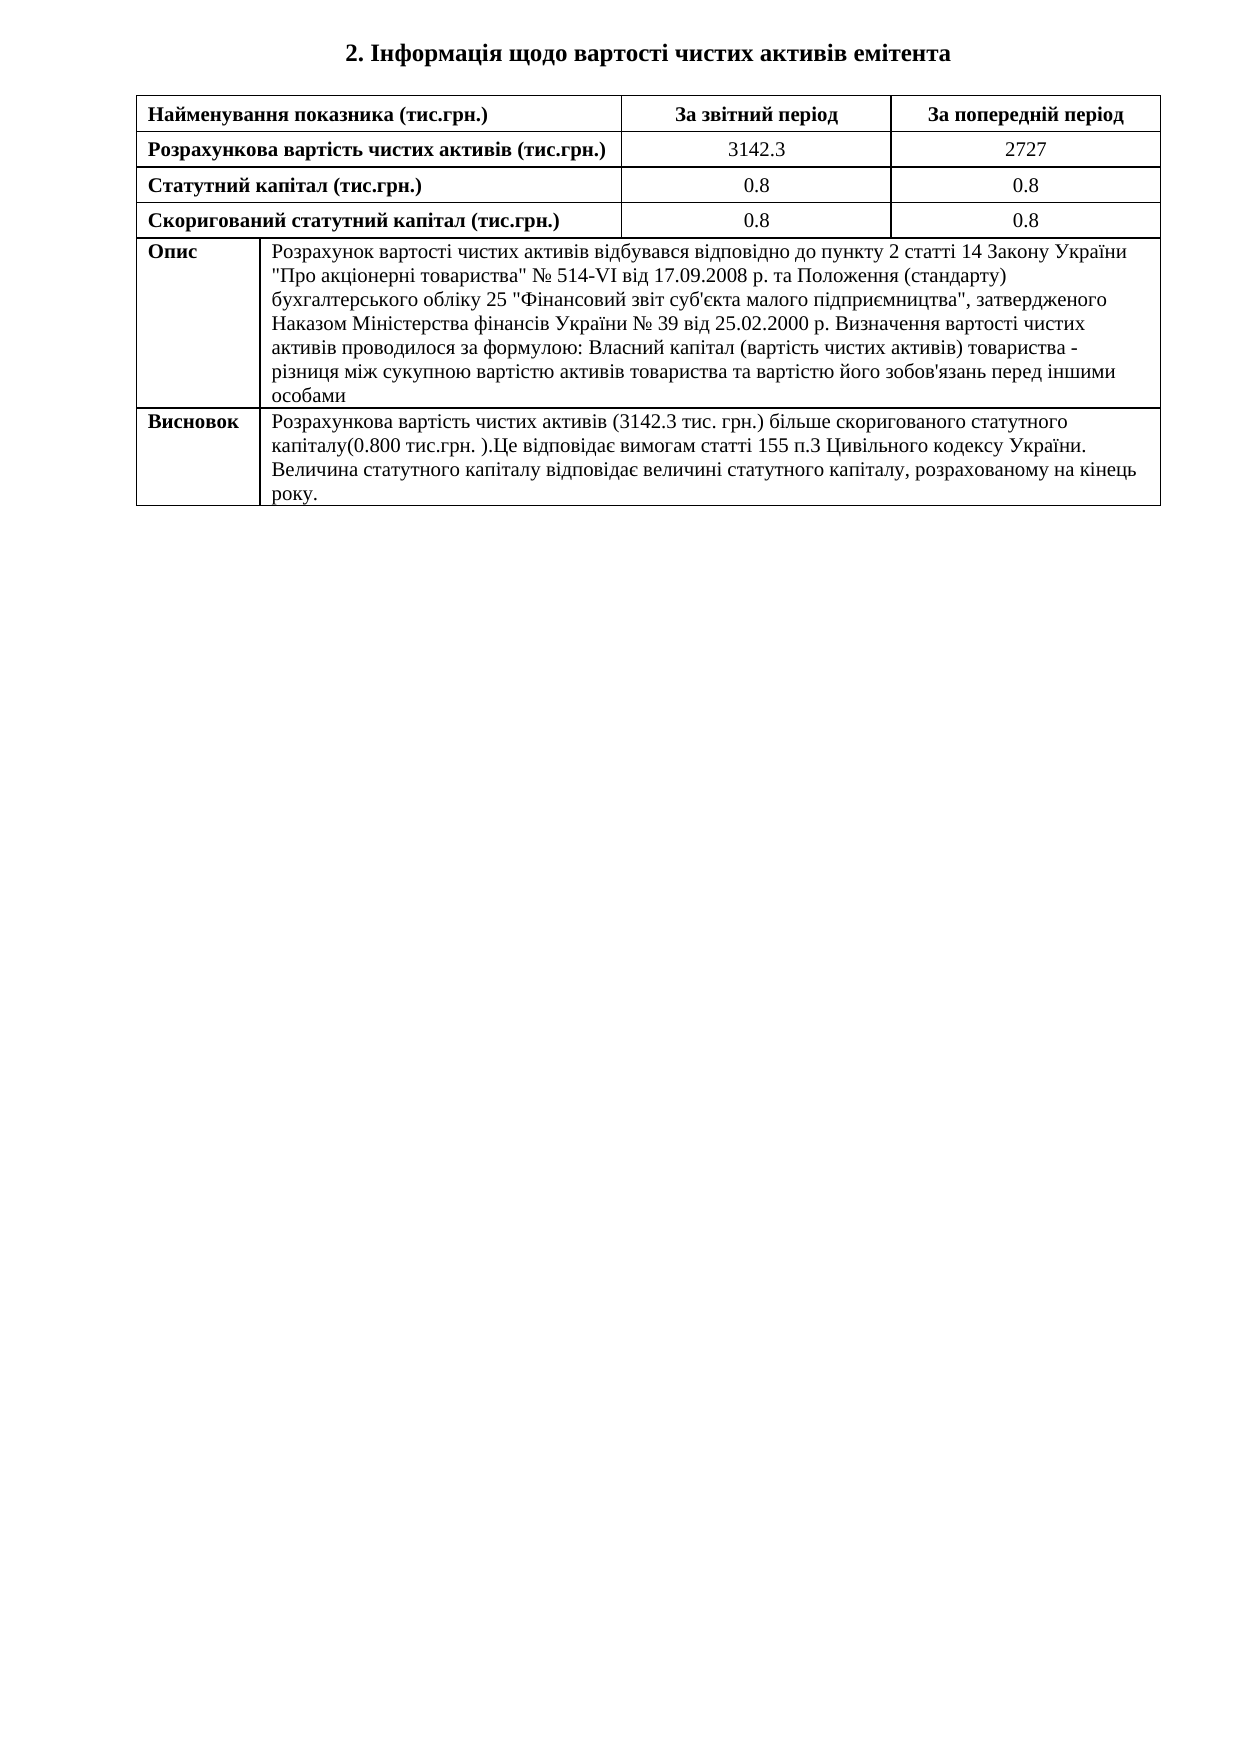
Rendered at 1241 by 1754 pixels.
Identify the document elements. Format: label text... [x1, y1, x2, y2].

table_cell За звітний період [622, 96, 890, 131]
table_cell Розрахунок вартості чистих активів відбувався відповідно до пункту 2 статті 14 Закону України "Про акціонерні товариства" № 514-VI від 17.09.2008 р. та Положення (стандарту) бухгалтерського обліку 25 "Фінансовий звіт суб'єкта малого підприємництва", затвердженого Наказом Міністерства фінансів України № 39 від 25.02.2000 р. Визначення вартості чистих активів проводилося за формулою: Власний капітал (вартість чистих активів) товариства - різниця між сукупною вартістю активів товариства та вартістю його зобов'язань перед іншими особами [261, 239, 1160, 407]
table_cell Розрахункова вартість чистих активів (3142.3 тис. грн.) більше скоригованого статутного капіталу(0.800 тис.грн. ).Це відповідає вимогам статті 155 п.3 Цивільного кодексу України. Величина статутного капiталу вiдповiдає величинi статутного капiталу, розрахованому на кiнець року. [261, 409, 1160, 505]
table_cell Висновок [137, 409, 259, 505]
table_cell Статутний капітал (тис.грн.) [137, 168, 621, 202]
table_cell 2727 [892, 132, 1160, 166]
table_cell 0.8 [892, 168, 1160, 202]
table_cell Найменування показника (тис.грн.) [137, 96, 621, 131]
table_cell 0.8 [892, 203, 1160, 237]
table_cell Опис [137, 239, 259, 407]
table_cell Скоригований статутний капітал (тис.грн.) [137, 203, 621, 237]
table_cell 0.8 [622, 203, 890, 237]
table_cell 3142.3 [622, 132, 890, 166]
table_header 2. Інформація щодо вартості чистих активів емітента [136, 38, 1160, 95]
table_cell Розрахункова вартість чистих активів (тис.грн.) [137, 132, 621, 166]
table_cell 0.8 [622, 168, 890, 202]
table_cell За попередній період [892, 96, 1160, 131]
